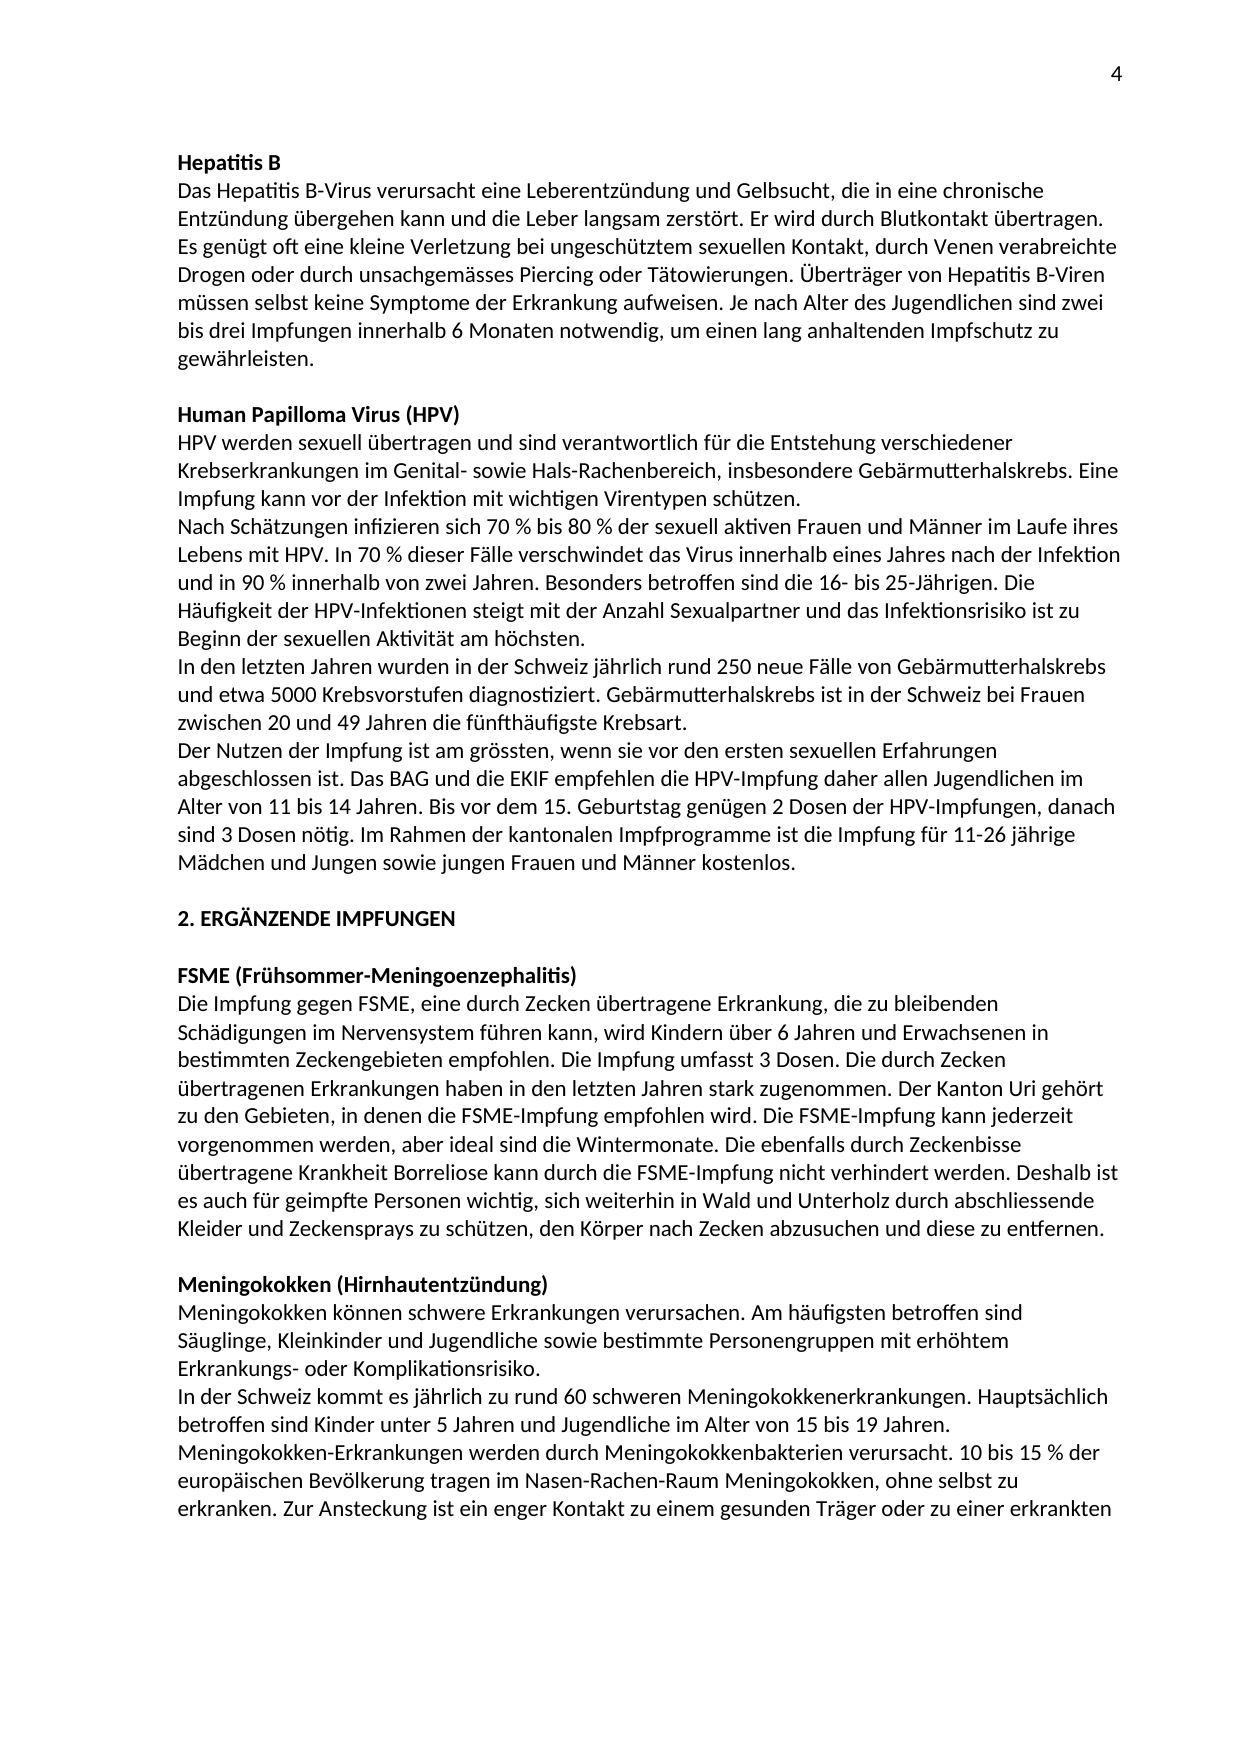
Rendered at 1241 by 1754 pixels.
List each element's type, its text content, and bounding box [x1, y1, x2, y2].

text Die Impfung gegen FSME, eine durch Zecken übertragene Erkrankung, die zu bleibenden Schädigungen im Nervensystem führen kann, wird Kindern über 6 Jahren und Erwachsenen in bestimmten Zeckengebieten empfohlen. Die Impfung umfasst 3 Dosen. Die durch Zecken übertragenen Erkrankungen haben in den letzten Jahren stark zugenommen. Der Kanton Uri gehört zu den Gebieten, in denen die FSME-Impfung empfohlen wird. Die FSME-Impfung kann jederzeit vorgenommen werden, aber ideal sind die Wintermonate. Die ebenfalls durch Zeckenbisse übertragene Krankheit Borreliose kann durch die FSME-Impfung nicht verhindert werden. Deshalb ist es auch für geimpfte Personen wichtig, sich weiterhin in Wald und Unterholz durch abschliessende Kleider und Zeckensprays zu schützen, den Körper nach Zecken abzusuchen und diese zu entfernen. [177, 989, 1122, 1242]
text Human Papilloma Virus (HPV) [177, 400, 1122, 428]
text Nach Schätzungen infizieren sich 70 % bis 80 % der sexuell aktiven Frauen und Männer im Laufe ihres Lebens mit HPV. In 70 % dieser Fälle verschwindet das Virus innerhalb eines Jahres nach der Infektion und in 90 % innerhalb von zwei Jahren. Besonders betroffen sind die 16- bis 25-Jährigen. Die Häufigkeit der HPV-Infektionen steigt mit der Anzahl Sexualpartner und das Infektionsrisiko ist zu Beginn der sexuellen Aktivität am höchsten. In den letzten Jahren wurden in der Schweiz jährlich rund 250 neue Fälle von Gebärmutterhalskrebs und etwa 5000 Krebsvorstufen diagnostiziert. Gebärmutterhalskrebs ist in der Schweiz bei Frauen zwischen 20 und 49 Jahren die fünfthäufigste Krebsart. Der Nutzen der Impfung ist am grössten, wenn sie vor den ersten sexuellen Erfahrungen abgeschlossen ist. Das BAG und die EKIF empfehlen die HPV-Impfung daher allen Jugendlichen im Alter von 11 bis 14 Jahren. Bis vor dem 15. Geburtstag genügen 2 Dosen der HPV-Impfungen, danach sind 3 Dosen nötig. Im Rahmen der kantonalen Impfprogramme ist die Impfung für 11-26 jährige Mädchen und Jungen sowie jungen Frauen und Männer kostenlos. [177, 512, 1122, 876]
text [177, 1438, 1122, 1522]
text FSME (Frühsommer-Meningoenzephalitis) [177, 962, 1122, 989]
text In der Schweiz kommt es jährlich zu rund 60 schweren Meningokokkenerkrankungen. Hauptsächlich betroffen sind Kinder unter 5 Jahren und Jugendliche im Alter von 15 bis 19 Jahren. [177, 1382, 1122, 1438]
text Hepatitis B [177, 148, 1122, 176]
text Meningokokken können schwere Erkrankungen verursachen. Am häufigsten betroffen sind Säuglinge, Kleinkinder und Jugendliche sowie bestimmte Personengruppen mit erhöhtem Erkrankungs- oder Komplikationsrisiko. [177, 1298, 1122, 1382]
text Meningokokken (Hirnhautentzündung) [177, 1270, 1122, 1298]
text 2. ERGÄNZENDE IMPFUNGEN [177, 904, 1122, 932]
text Das Hepatitis B-Virus verursacht eine Leberentzündung und Gelbsucht, die in eine chronische Entzündung übergehen kann und die Leber langsam zerstört. Er wird durch Blutkontakt übertragen. Es genügt oft eine kleine Verletzung bei ungeschütztem sexuellen Kontakt, durch Venen verabreichte Drogen oder durch unsachgemässes Piercing oder Tätowierungen. Überträger von Hepatitis B-Viren müssen selbst keine Symptome der Erkrankung aufweisen. Je nach Alter des Jugendlichen sind zwei bis drei Impfungen innerhalb 6 Monaten notwendig, um einen lang anhaltenden Impfschutz zu gewährleisten. [177, 176, 1122, 372]
text HPV werden sexuell übertragen und sind verantwortlich für die Entstehung verschiedener Krebserkrankungen im Genital- sowie Hals-Rachenbereich, insbesondere Gebärmutterhalskrebs. Eine Impfung kann vor der Infektion mit wichtigen Virentypen schützen. [177, 428, 1122, 512]
